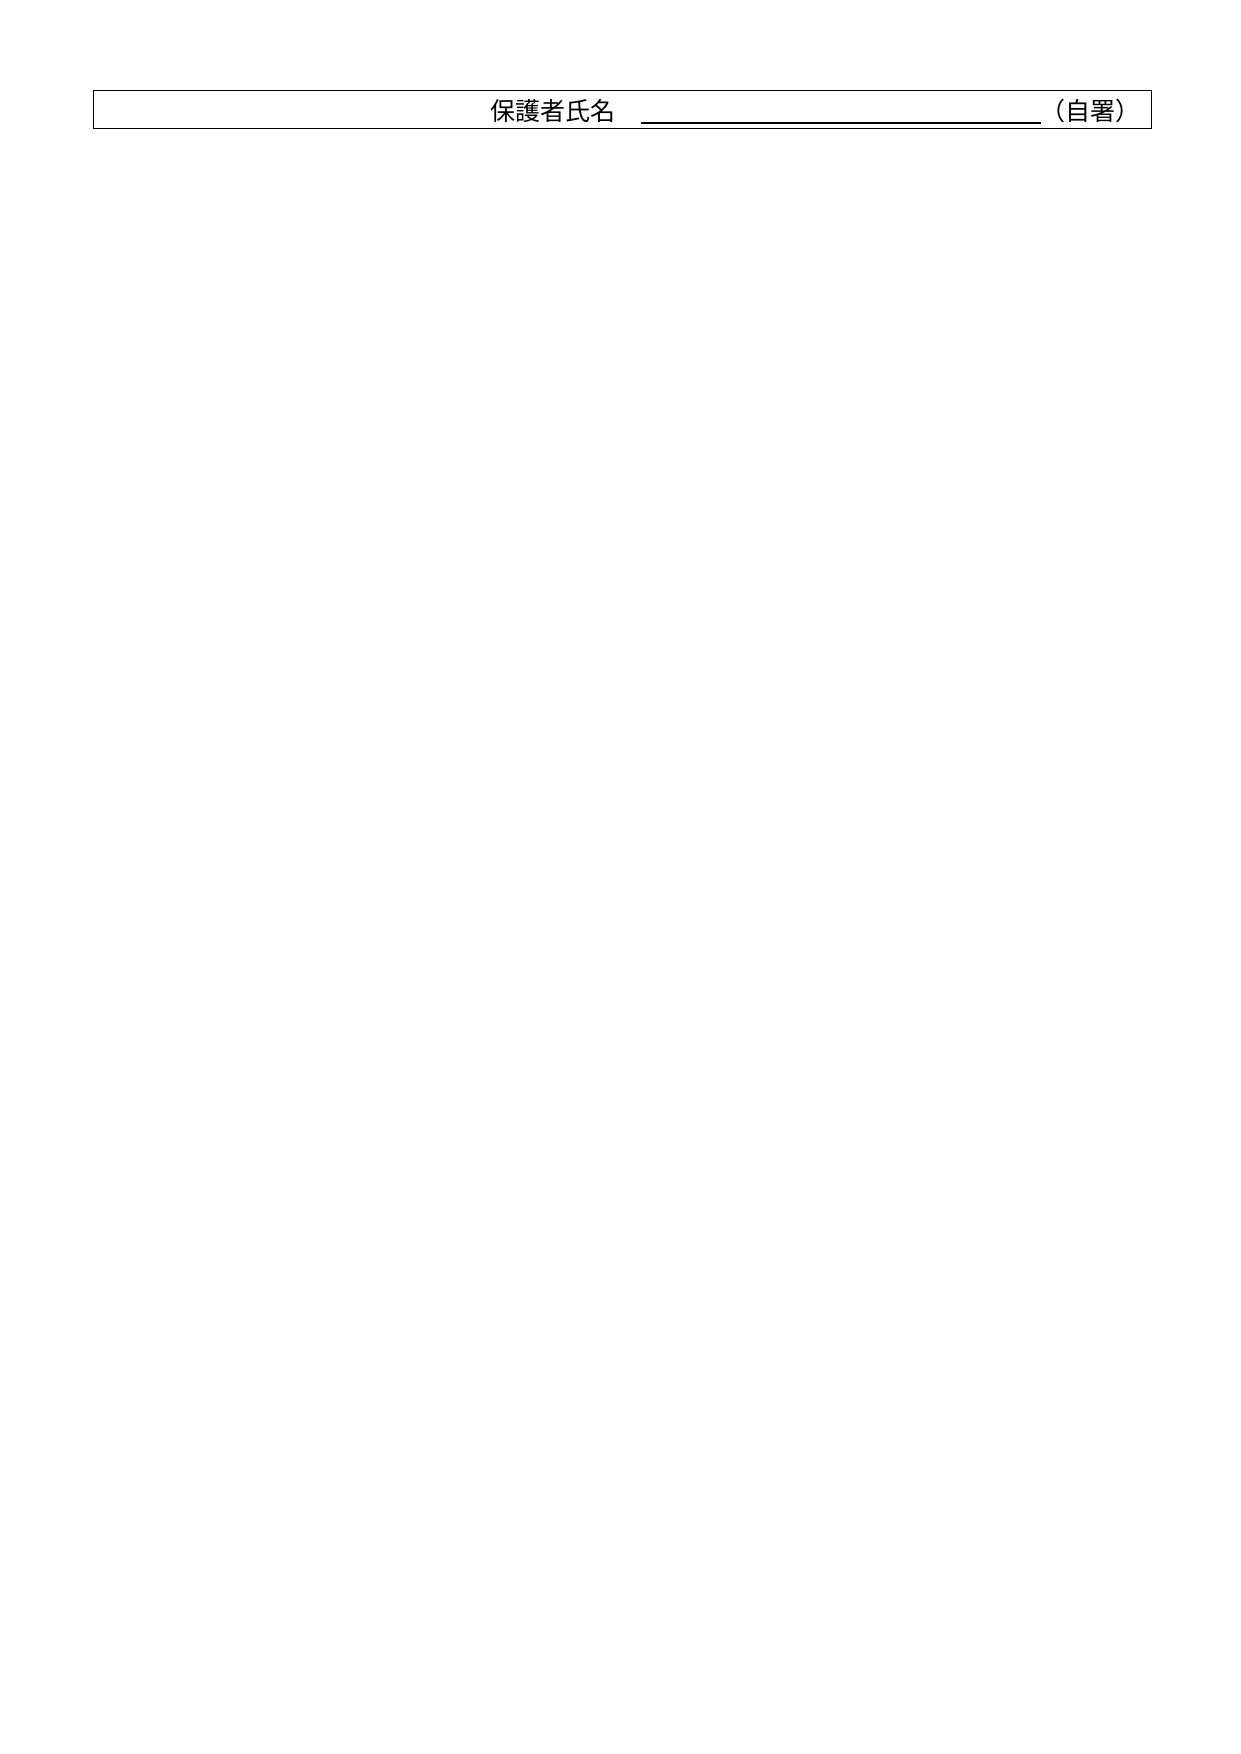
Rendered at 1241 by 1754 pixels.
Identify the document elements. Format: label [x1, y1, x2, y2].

table_cell [94, 91, 1151, 128]
